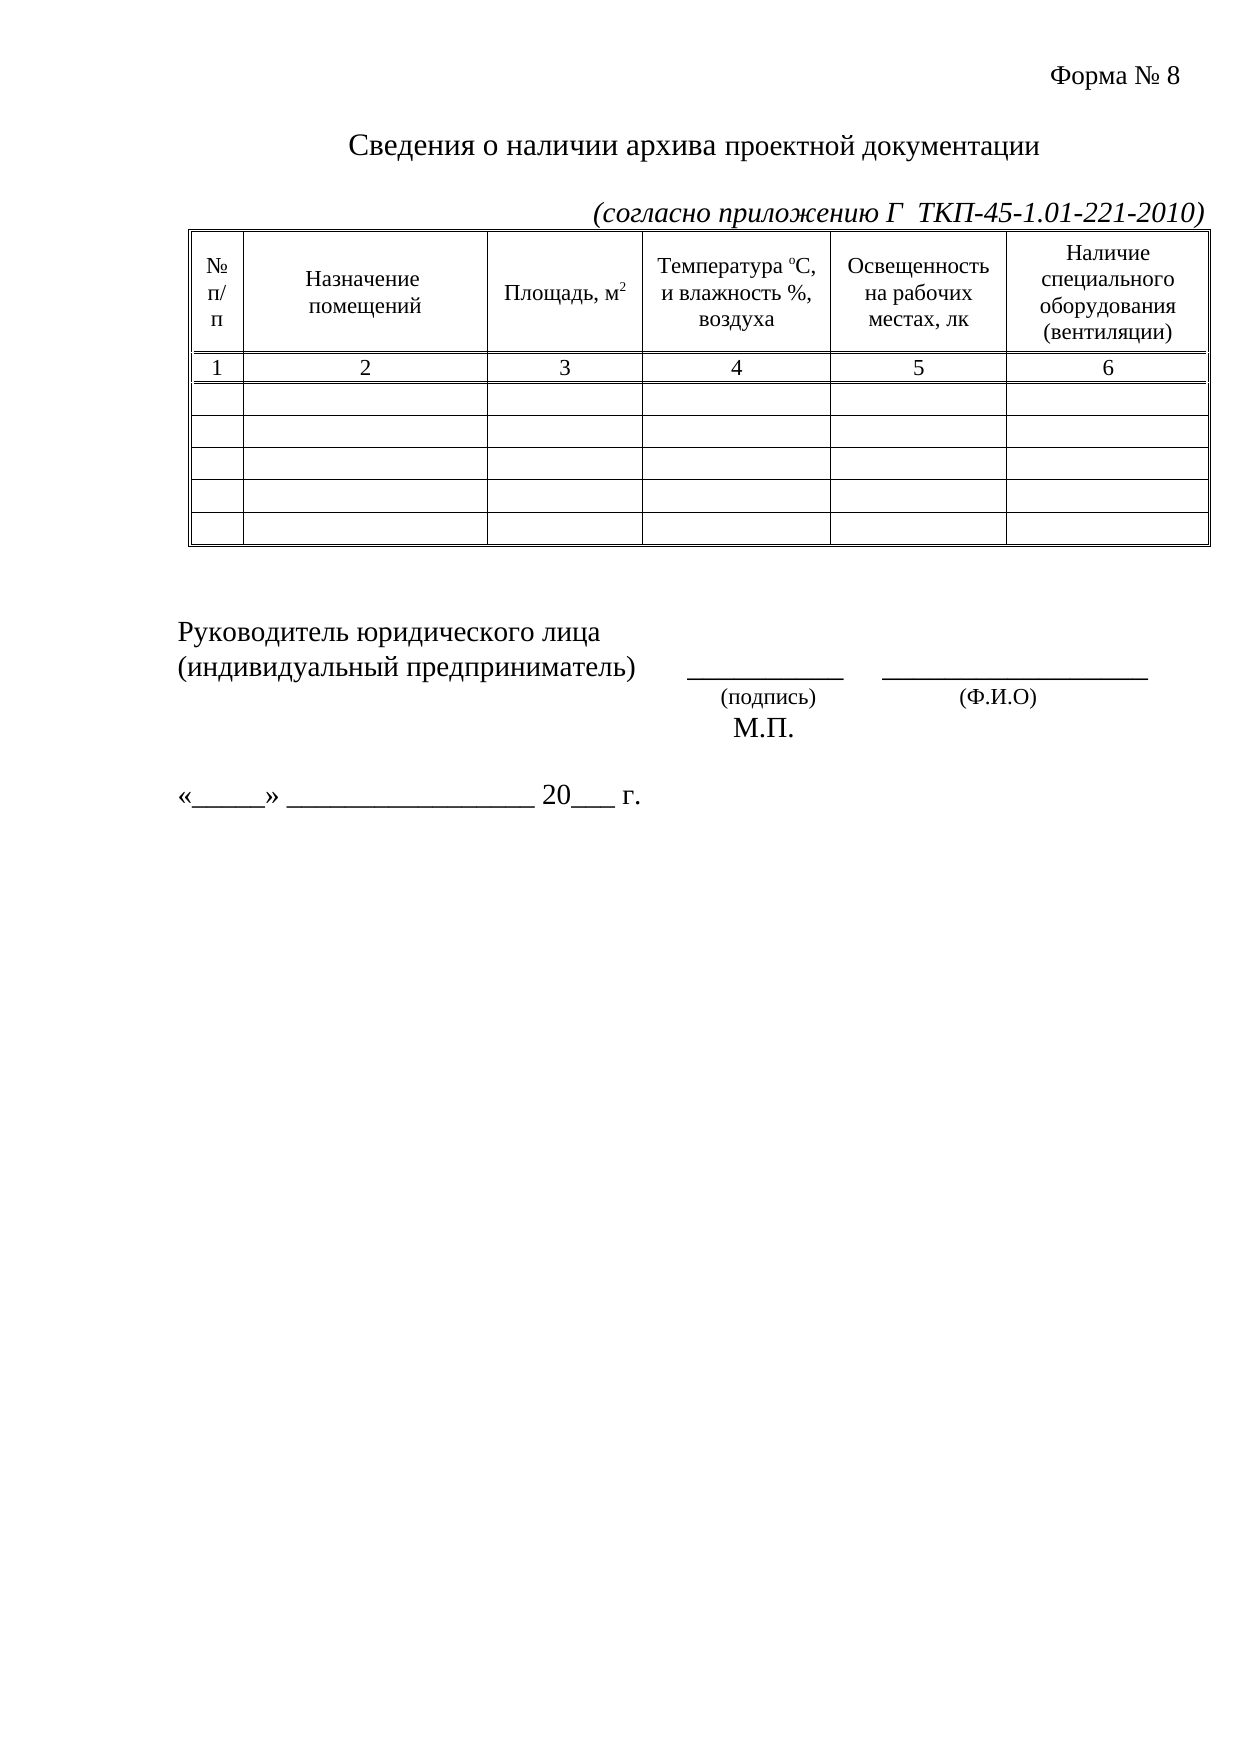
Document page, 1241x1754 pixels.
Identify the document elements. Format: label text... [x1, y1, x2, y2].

table_cell [643, 513, 830, 544]
table_cell [831, 416, 1006, 447]
table_cell [1007, 448, 1208, 479]
table_cell 3 [488, 354, 642, 381]
table_cell [831, 513, 1006, 544]
table_header Площадь, м2 [488, 232, 642, 351]
table_cell [192, 416, 243, 447]
table_cell [643, 416, 830, 447]
table_header Освещенность на рабочих местах, лк [831, 232, 1006, 351]
table_cell [192, 480, 243, 512]
table_cell [244, 384, 487, 415]
text М.П. [177, 710, 1211, 743]
table_cell 5 [831, 354, 1006, 381]
table_header № п/п [192, 232, 243, 351]
table_cell [1007, 480, 1208, 512]
text (согласно приложению Г ТКП-45-1.01-221-2010) [177, 196, 1211, 229]
table_cell [1007, 381, 1208, 415]
table_cell [1007, 416, 1208, 447]
table_cell 4 [643, 354, 830, 381]
table_cell [831, 480, 1006, 512]
table_cell [192, 381, 243, 415]
table_cell [192, 448, 243, 479]
table_cell [244, 448, 487, 479]
text Сведения о наличии архива проектной документации [177, 126, 1211, 162]
table_cell [643, 384, 830, 415]
table_cell [831, 448, 1006, 479]
table_header Наличие специального оборудования (вентиляции) [1007, 232, 1208, 351]
table_cell [488, 416, 642, 447]
text Руководитель юридического лица [177, 614, 1211, 647]
table_cell 1 [190, 351, 243, 381]
table_cell [488, 513, 642, 544]
table_header Температура оС, и влажность %, воздуха [643, 232, 830, 351]
text (подпись) (Ф.И.О) [177, 683, 1211, 710]
table_cell [192, 513, 243, 544]
text «_____» _________________ 20___ г. [177, 777, 1211, 810]
table_cell [643, 448, 830, 479]
table_cell [488, 480, 642, 512]
text (индивидуальный предприниматель) __________ _________________ [177, 647, 1211, 683]
table_cell [244, 480, 487, 512]
table_cell [831, 384, 1006, 415]
table_cell [488, 384, 642, 415]
table_cell [244, 416, 487, 447]
table_header Назначение помещений [244, 232, 487, 351]
text Форма № 8 [915, 59, 1196, 90]
table_cell [1007, 513, 1208, 544]
table_cell 6 [1007, 351, 1209, 381]
table_cell [488, 448, 642, 479]
table_cell [244, 513, 487, 544]
table_cell 2 [244, 354, 487, 381]
table_cell [643, 480, 830, 512]
